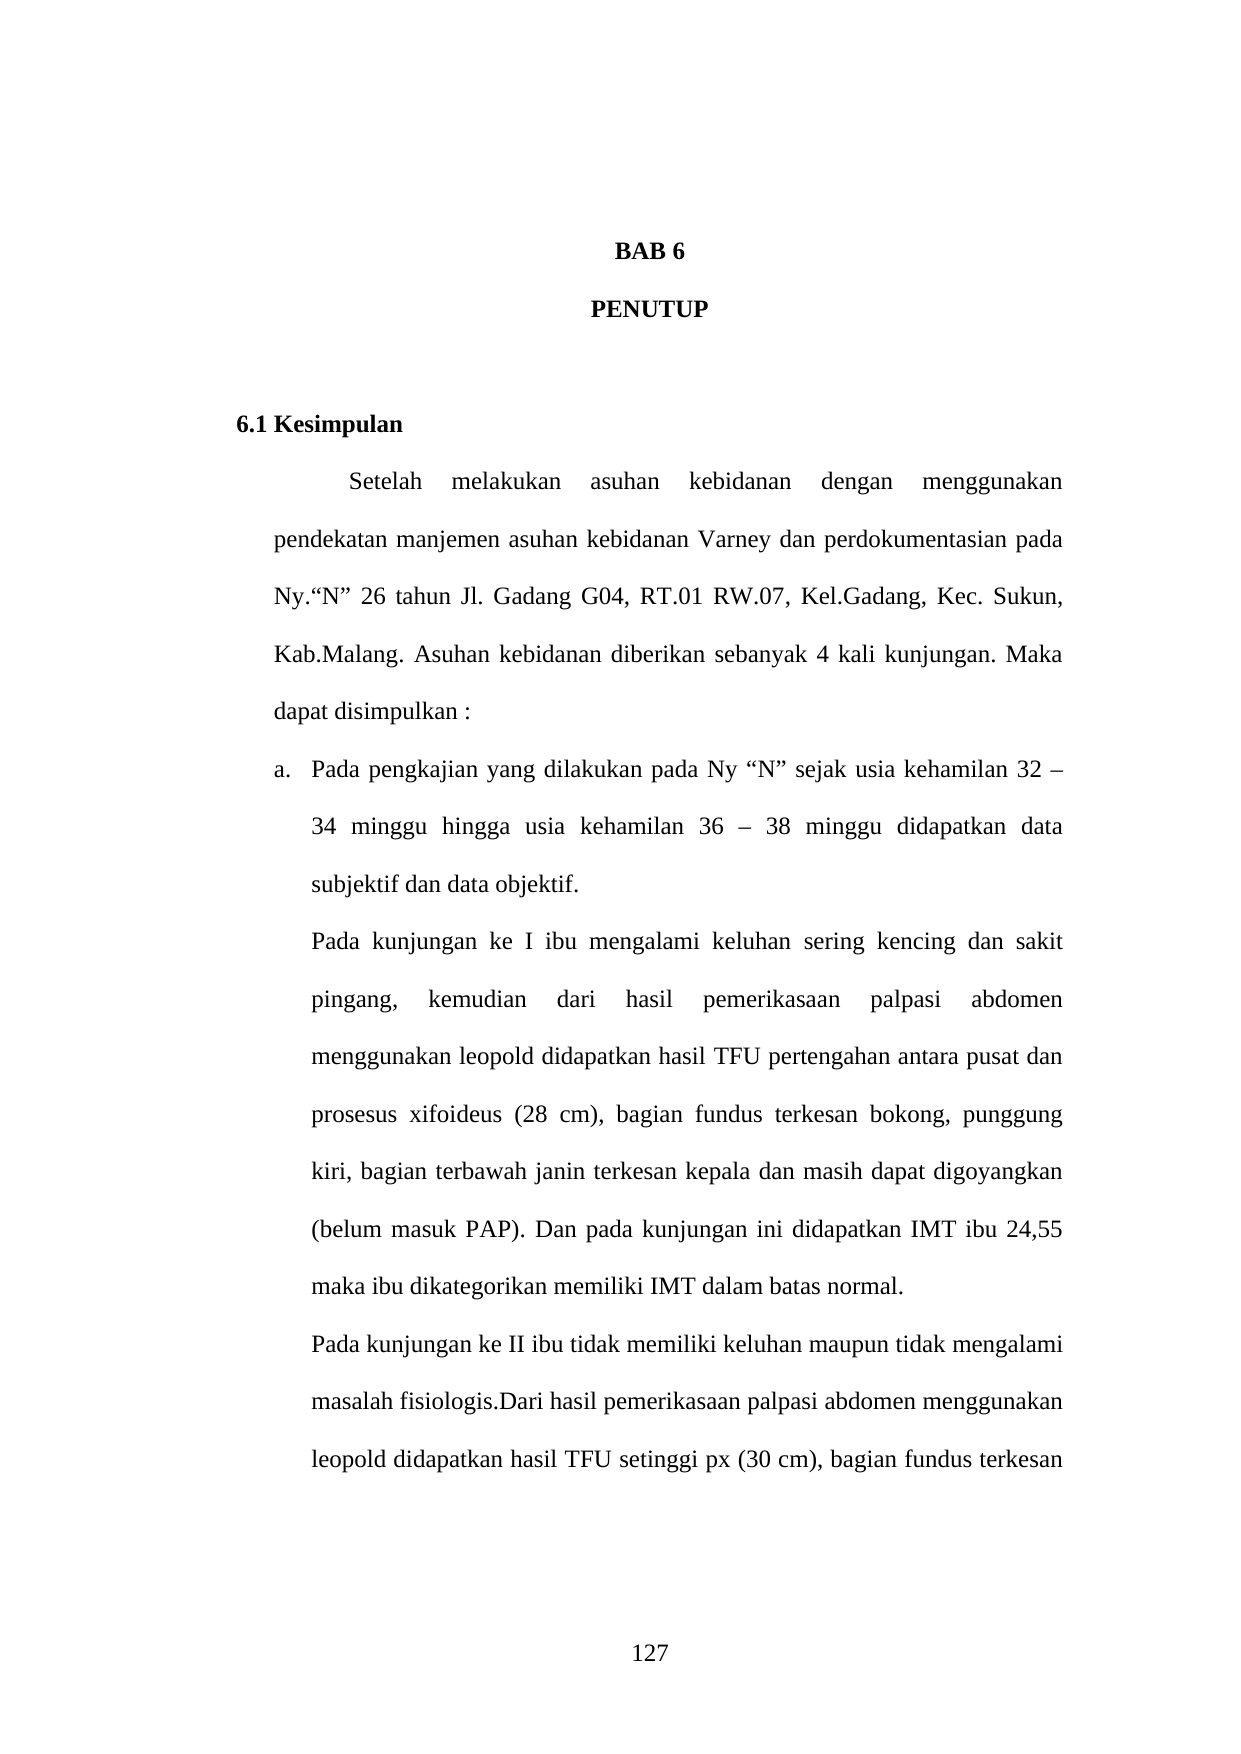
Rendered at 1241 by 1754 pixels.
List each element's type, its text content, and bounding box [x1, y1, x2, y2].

text PENUTUP [236, 294, 1063, 322]
list Pada kunjungan ke I ibu mengalami keluhan sering kencing dan sakit pingang, kemudian dari hasil pemerikasaan palpasi abdomen menggunakan leopold didapatkan hasil TFU pertengahan antara pusat dan prosesus xifoideus (28 cm), bagian fundus terkesan bokong, punggung kiri, bagian terbawah janin terkesan kepala dan masih dapat digoyangkan (belum masuk PAP). Dan pada kunjungan ini didapatkan IMT ibu 24,55 maka ibu dikategorikan memiliki IMT dalam batas normal. [311, 926, 1063, 1300]
text BAB 6 [236, 236, 1063, 265]
list Pada pengkajian yang dilakukan pada Ny “N” sejak usia kehamilan 32 – 34 minggu hingga usia kehamilan 36 – 38 minggu didapatkan data subjektif dan data objektif. [274, 754, 1063, 897]
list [311, 1329, 1063, 1472]
text Setelah melakukan asuhan kebidanan dengan menggunakan pendekatan manjemen asuhan kebidanan Varney dan perdokumentasian pada Ny.“N” 26 tahun Jl. Gadang G04, RT.01 RW.07, Kel.Gadang, Kec. Sukun, Kab.Malang. Asuhan kebidanan diberikan sebanyak 4 kali kunjungan. Maka dapat disimpulkan : [274, 466, 1063, 725]
list Kesimpulan [236, 409, 1063, 437]
